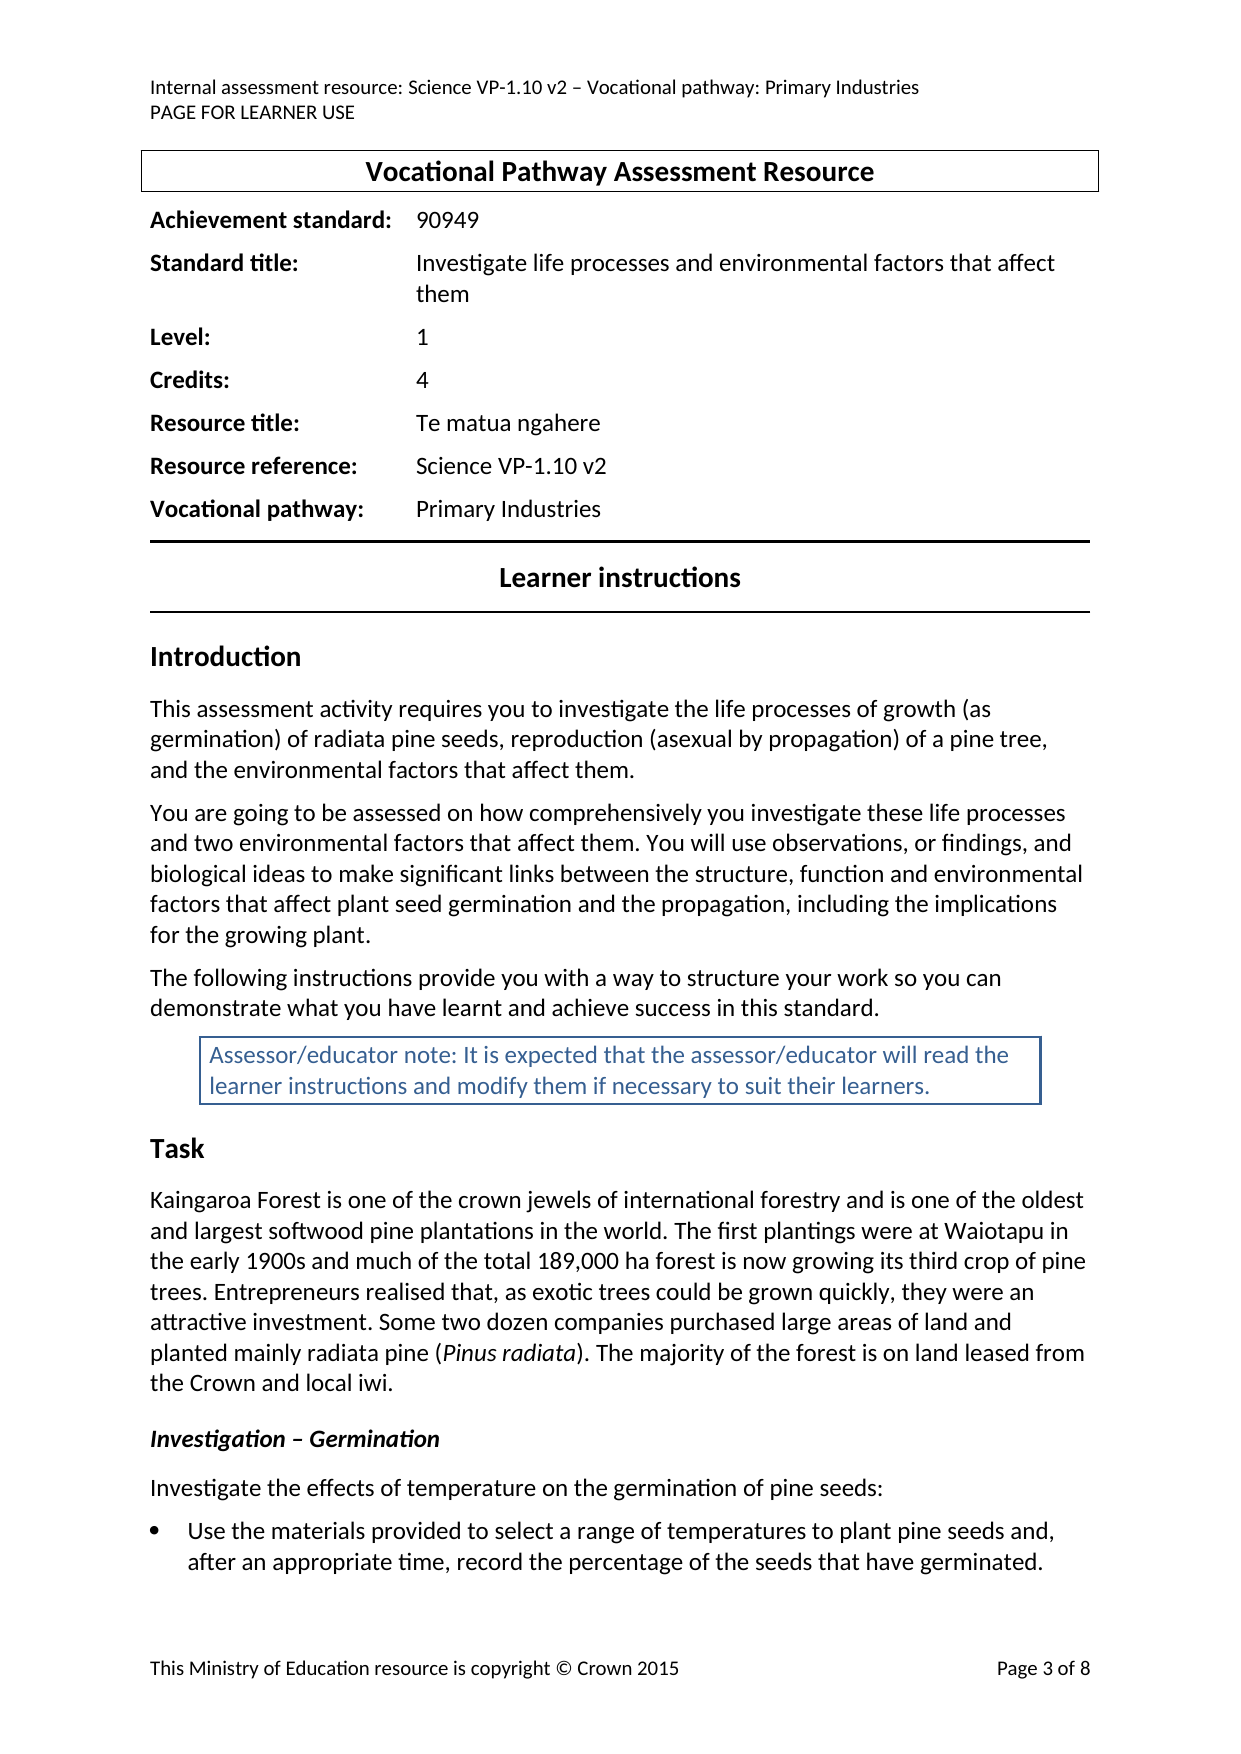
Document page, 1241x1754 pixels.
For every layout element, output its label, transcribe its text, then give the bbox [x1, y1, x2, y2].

text You are going to be assessed on how comprehensively you investigate these life processes and two environmental factors that affect them. You will use observations, or findings, and biological ideas to make significant links between the structure, function and environmental factors that affect plant seed germination and the propagation, including the implications for the growing plant. [150, 797, 1090, 949]
text Level: [150, 321, 1090, 352]
text Vocational pathway: [150, 493, 1090, 524]
text This assessment activity requires you to investigate the life processes of growth (as germination) of radiata pine seeds, reproduction (asexual by propagation) of a pine tree, and the environmental factors that affect them. [150, 693, 1090, 784]
text Investigate the effects of temperature on the germination of pine seeds: [150, 1472, 1090, 1503]
subtitle Introduction [150, 638, 1090, 674]
subtitle Vocational Pathway Assessment Resource [142, 151, 1098, 191]
text Credits: [150, 364, 1090, 394]
text Learner instructions [150, 543, 1090, 611]
text Standard title: [150, 247, 1090, 308]
subtitle Investigation – Germination [150, 1423, 1090, 1453]
text Kaingaroa Forest is one of the crown jewels of international forestry and is one of the oldest and largest softwood pine plantations in the world. The first plantings were at Waiotapu in the early 1900s and much of the total 189,000 ha forest is now growing its third crop of pine trees. Entrepreneurs realised that, as exotic trees could be grown quickly, they were an attractive investment. Some two dozen companies purchased large areas of land and planted mainly radiata pine (Pinus radiata). The majority of the forest is on land leased from the Crown and local iwi. [150, 1184, 1090, 1398]
text Achievement standard: [150, 204, 1090, 235]
text Resource reference: VP- [150, 450, 1090, 481]
subtitle Task [150, 1130, 1090, 1166]
text Use the materials provided to select a range of temperatures to plant pine seeds and, after an appropriate time, record the percentage of the seeds that have germinated. [150, 1515, 1090, 1576]
text Resource title: [150, 407, 1090, 438]
text Assessor/educator note: It is expected that the assessor/educator will read the learner instructions and modify them if necessary to suit their learners. [201, 1038, 1039, 1103]
text The following instructions provide you with a way to structure your work so you can demonstrate what you have learnt and achieve success in this standard. [150, 962, 1090, 1023]
